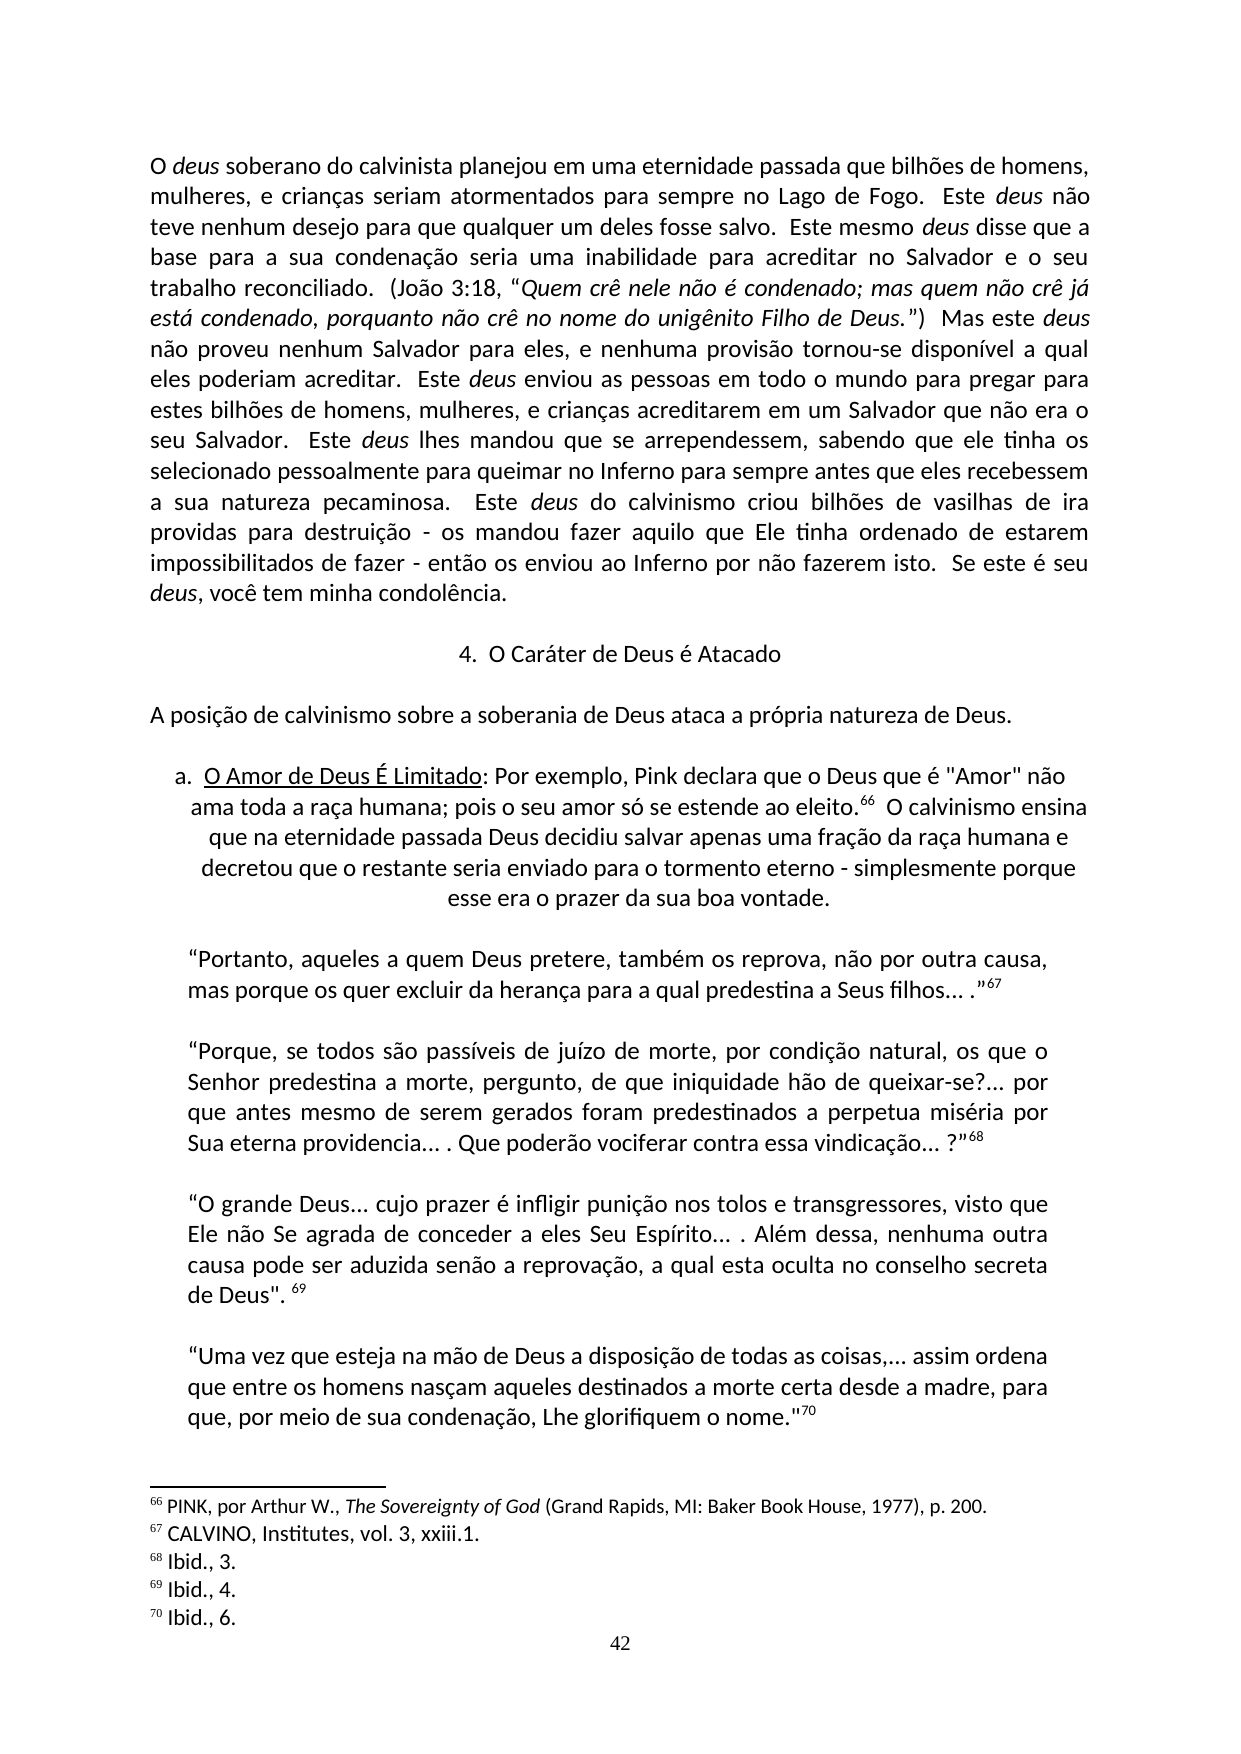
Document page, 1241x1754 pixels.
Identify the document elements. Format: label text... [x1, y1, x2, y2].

text “Portanto, aqueles a quem Deus pretere, também os reprova, não por outra causa, mas porque os quer excluir da herança para a qual predestina a Seus filhos... .” [187, 943, 1050, 1004]
text “Uma vez que esteja na mão de Deus a disposição de todas as coisas,... assim ordena que entre os homens nasçam aqueles destinados a morte certa desde a madre, para que, por meio de sua condenação, Lhe glorifiquem o nome." [187, 1340, 1050, 1432]
text “Porque, se todos são passíveis de juízo de morte, por condição natural, os que o Senhor predestina a morte, pergunto, de que iniquidade hão de queixar-se?... por que antes mesmo de serem gerados foram predestinados a perpetua miséria por Sua eterna providencia... . Que poderão vociferar contra essa vindicação... ?” [187, 1035, 1050, 1157]
text A posição de calvinismo sobre a soberania de Deus ataca a própria natureza de Deus. [150, 699, 1090, 730]
text 4. O Caráter de Deus é Atacado [150, 638, 1090, 669]
text “O grande Deus... cujo prazer é infligir punição nos tolos e transgressores, visto que Ele não Se agrada de conceder a eles Seu Espírito... . Além dessa, nenhuma outra causa pode ser aduzida senão a reprovação, a qual esta oculta no conselho secreta de Deus". [187, 1188, 1050, 1310]
text O deus soberano do calvinista planejou em uma eternidade passada que bilhões de homens, mulheres, e crianças seriam atormentados para sempre no Lago de Fogo. Este deus não teve nenhum desejo para que qualquer um deles fosse salvo. Este mesmo deus disse que a base para a sua condenação seria uma inabilidade para acreditar no Salvador e o seu trabalho reconciliado. (João 3:18, “Quem crê nele não é condenado; mas quem não crê já está condenado, porquanto não crê no nome do unigênito Filho de Deus.”) Mas este deus não proveu nenhum Salvador para eles, e nenhuma provisão tornou-se disponível a qual eles poderiam acreditar. Este deus enviou as pessoas em todo o mundo para pregar para estes bilhões de homens, mulheres, e crianças acreditarem em um Salvador que não era o seu Salvador. Este deus lhes mandou que se arrependessem, sabendo que ele tinha os selecionado pessoalmente para queimar no Inferno para sempre antes que eles recebessem a sua natureza pecaminosa. Este deus do calvinismo criou bilhões de vasilhas de ira providas para destruição - os mandou fazer aquilo que Ele tinha ordenado de estarem impossibilitados de fazer - então os enviou ao Inferno por não fazerem isto. Se este é seu deus, você tem minha condolência. [150, 150, 1090, 608]
text a. O Amor de Deus É Limitado: Por exemplo, Pink declara que o Deus que é "Amor" não ama toda a raça humana; pois o seu amor só se estende ao eleito. O calvinismo ensina que na eternidade passada Deus decidiu salvar apenas uma fração da raça humana e decretou que o restante seria enviado para o tormento eterno - simplesmente porque esse era o prazer da sua boa vontade. [150, 760, 1090, 913]
